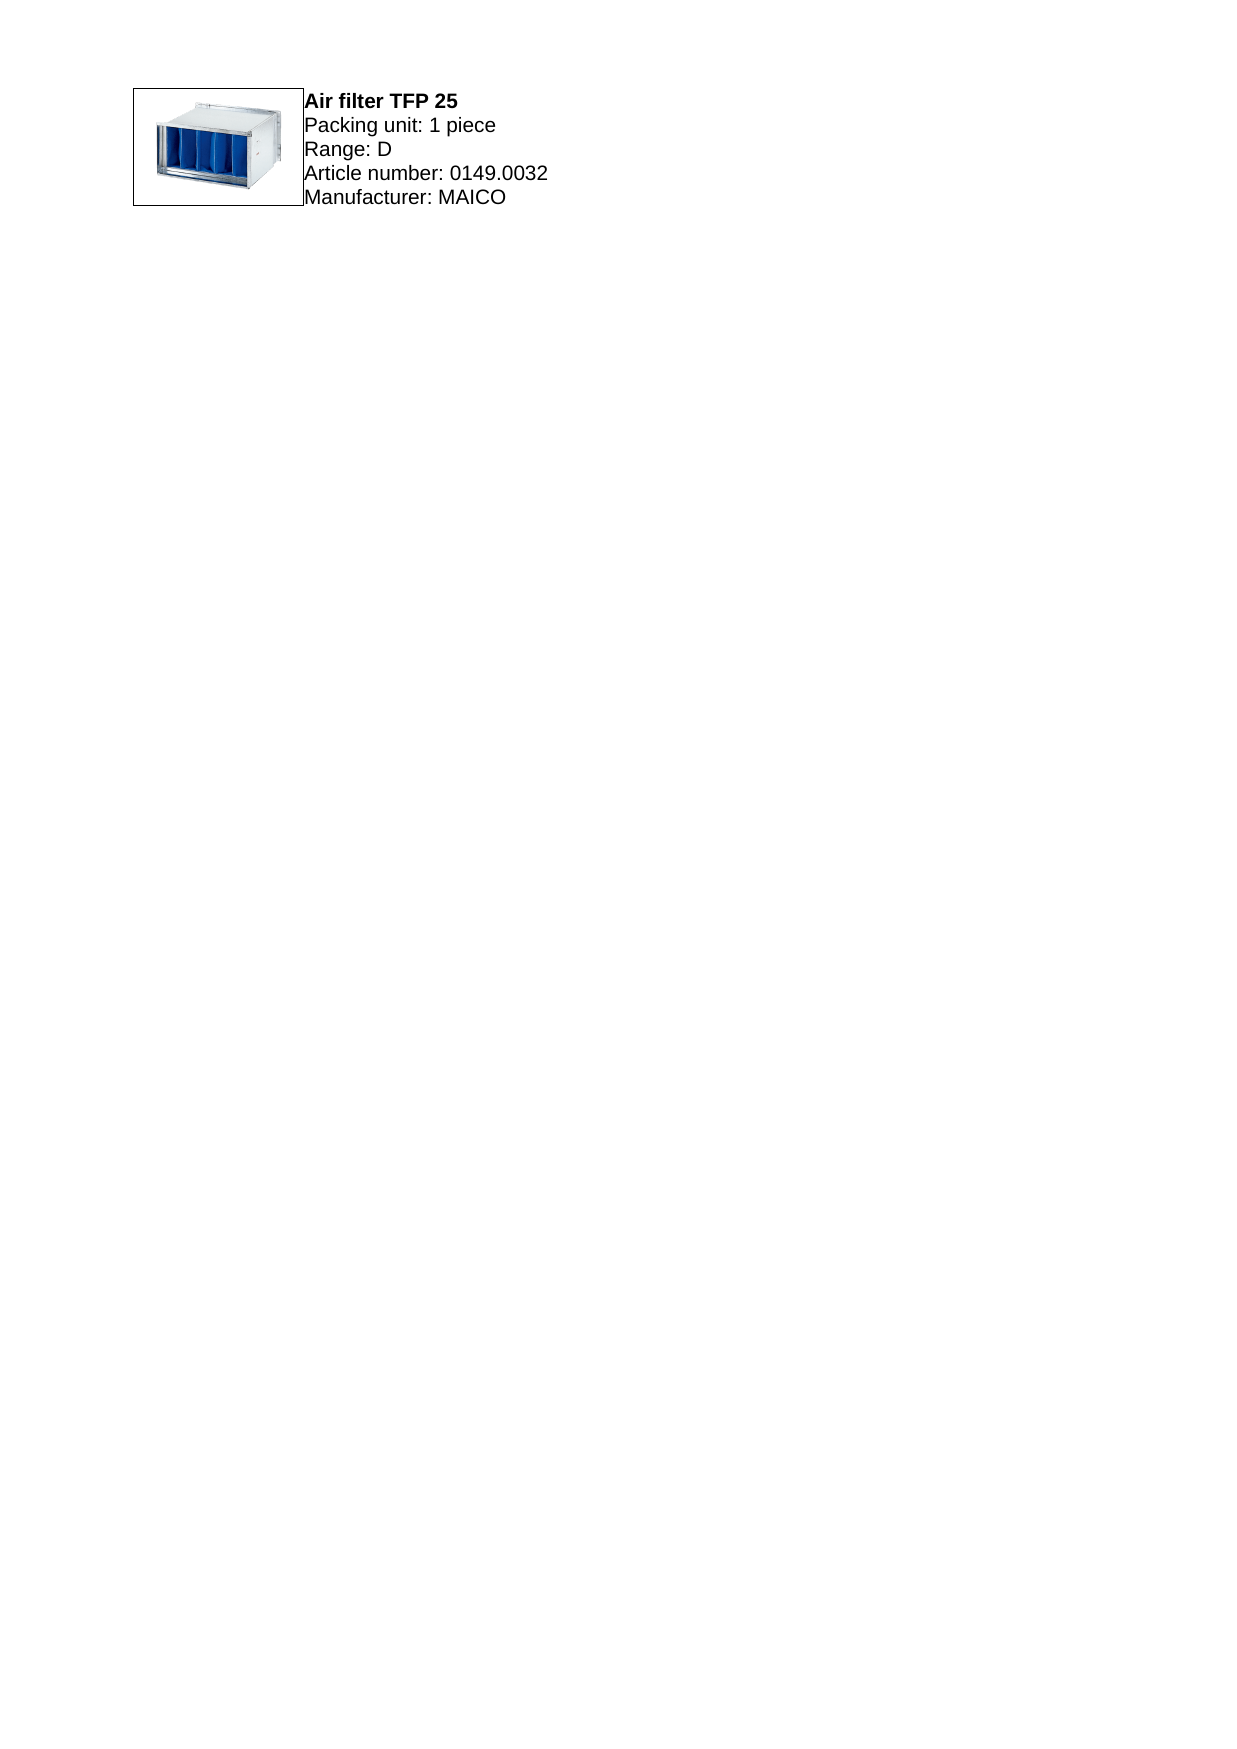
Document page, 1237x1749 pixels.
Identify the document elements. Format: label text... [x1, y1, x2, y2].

text Air filter TFP 25Packing unit: 1 pieceRange: D Article number: 0149.0032Manufacturer: MAICO [133, 89, 1148, 208]
picture [134, 89, 303, 205]
